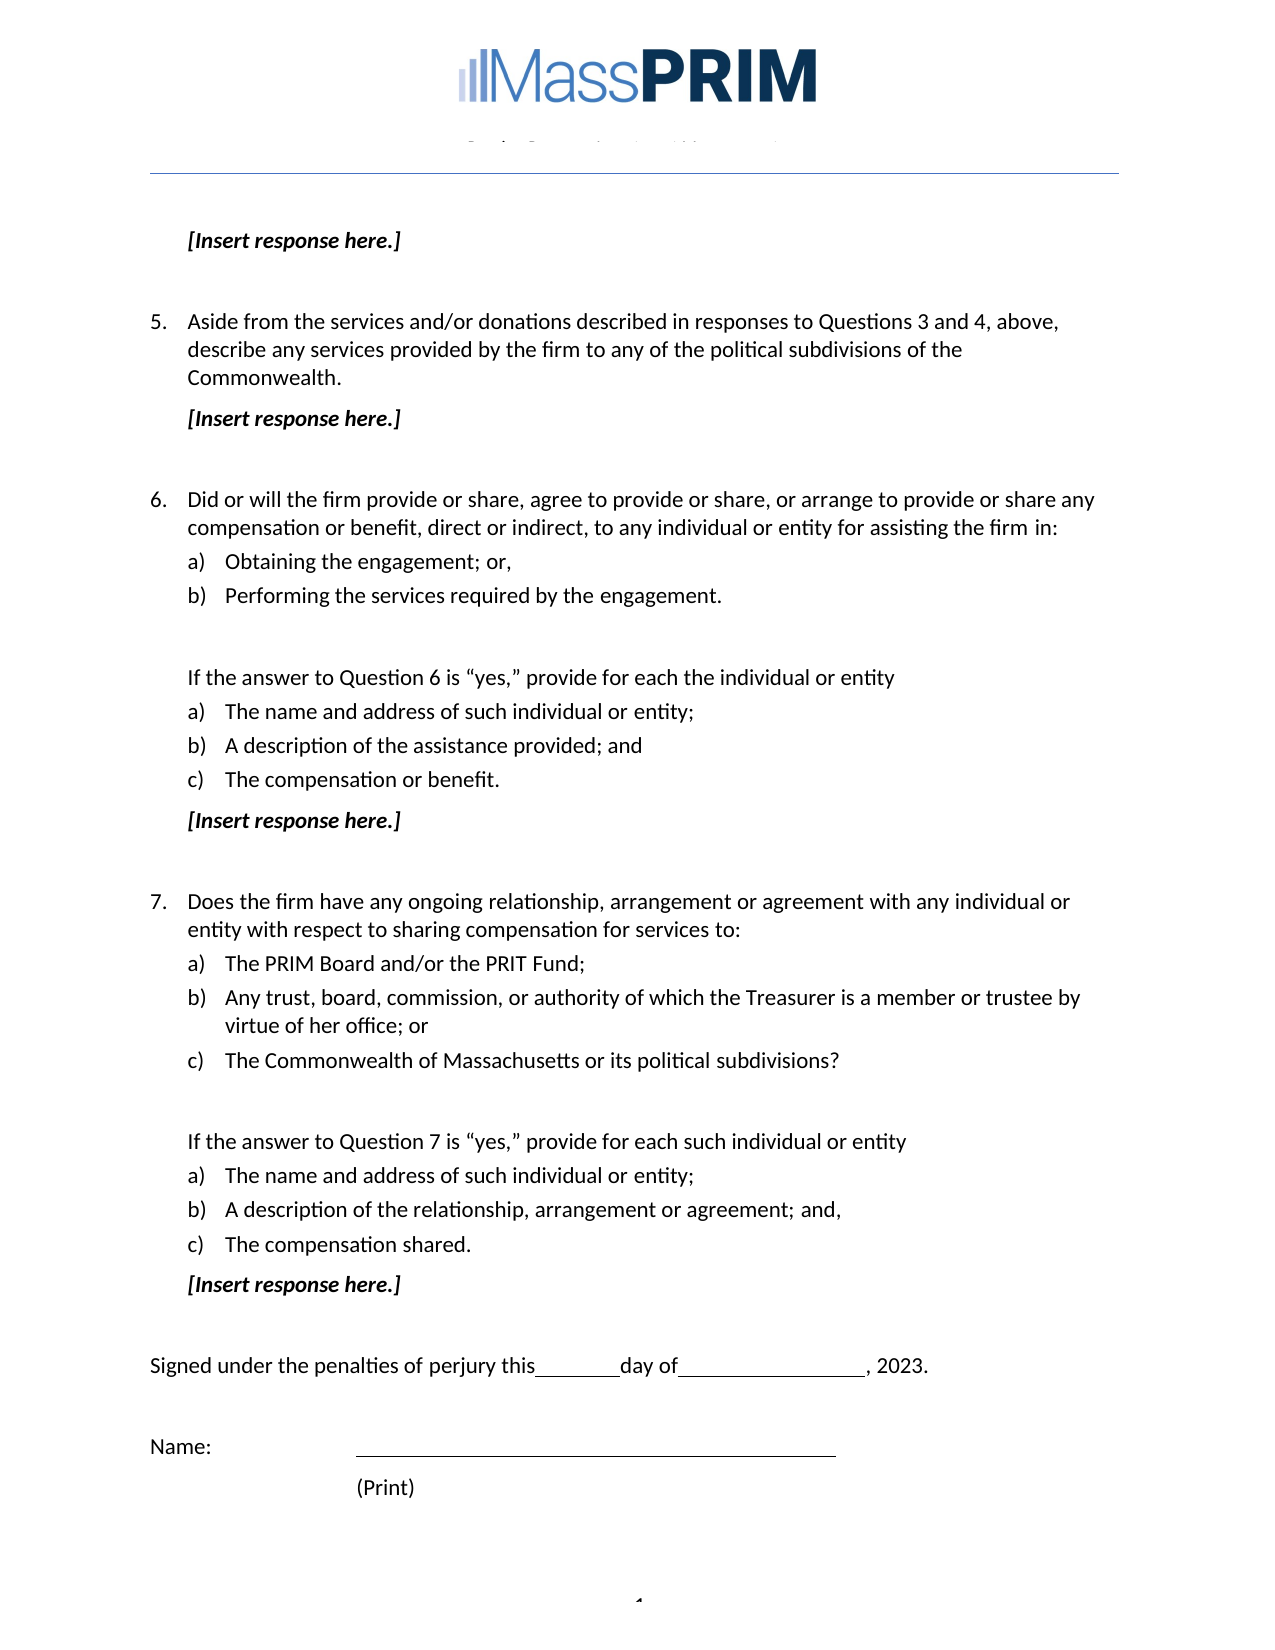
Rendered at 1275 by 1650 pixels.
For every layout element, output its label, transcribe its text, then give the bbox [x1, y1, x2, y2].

subtitle [Insert response here.] [187, 806, 1137, 834]
list Obtaining the engagement; or, [187, 547, 1137, 575]
list Does the firm have any ongoing relationship, arrangement or agreement with any individual or entity with respect to sharing compensation for services to: [150, 887, 1116, 943]
text If the answer to Question 7 is “yes,” provide for each such individual or entity [187, 1127, 1137, 1155]
list The compensation or benefit. [187, 766, 1137, 793]
picture [458, 49, 816, 103]
list Any trust, board, commission, or authority of which the Treasurer is a member or trustee by virtue of her office; or [187, 983, 1116, 1039]
list Did or will the firm provide or share, agree to provide or share, or arrange to provide or share any compensation or benefit, direct or indirect, to any individual or entity for assisting the firm in: [150, 485, 1116, 541]
list The PRIM Board and/or the PRIT Fund; [187, 949, 1137, 977]
list Performing the services required by the engagement. [187, 582, 1137, 610]
list The compensation shared. [187, 1230, 1137, 1258]
text If the answer to Question 6 is “yes,” provide for each the individual or entity [187, 663, 1137, 691]
list The name and address of such individual or entity; [187, 697, 1137, 725]
subtitle [Insert response here.] [187, 1270, 1137, 1298]
list A description of the assistance provided; and [187, 731, 1137, 759]
list The Commonwealth of Massachusetts or its political subdivisions? [187, 1046, 1137, 1074]
subtitle [Insert response here.] [187, 226, 1137, 254]
text Signed under the penalties of perjury this day of , 2023. [150, 1351, 1137, 1379]
list Aside from the services and/or donations described in responses to Questions 3 and 4, above, describe any services provided by the firm to any of the political subdivisions of the Commonwealth. [150, 307, 1116, 391]
text Name: [150, 1432, 1137, 1460]
list A description of the relationship, arrangement or agreement; and, [187, 1195, 1137, 1223]
list The name and address of such individual or entity; [187, 1161, 1137, 1189]
subtitle [Insert response here.] [187, 404, 1137, 432]
text (Print) [356, 1473, 1137, 1501]
